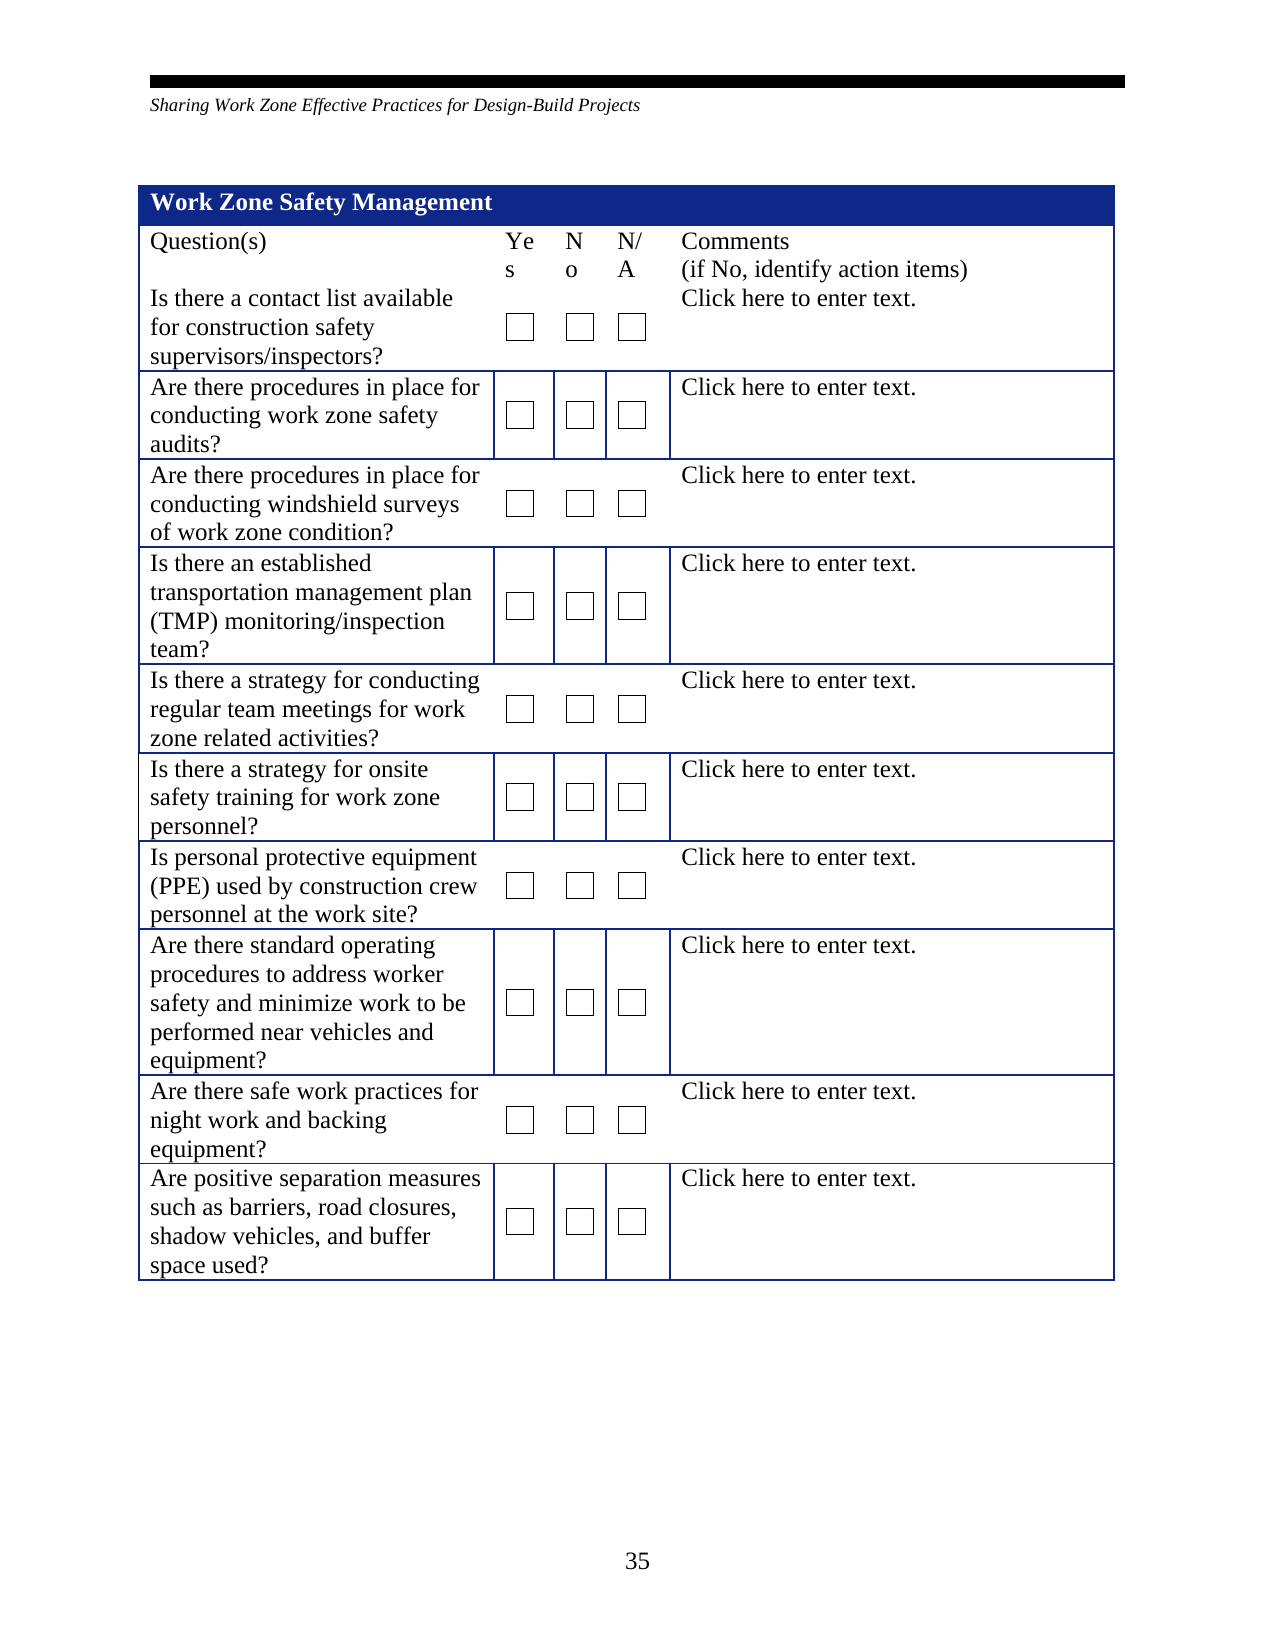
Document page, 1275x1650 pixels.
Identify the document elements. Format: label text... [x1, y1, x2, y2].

table_cell Is there a strategy for onsite safety training for work zone personnel? [139, 754, 493, 840]
table_cell [495, 1164, 553, 1278]
table_cell [494, 665, 554, 752]
table_cell [555, 754, 605, 840]
table_cell [494, 460, 554, 546]
table_cell [555, 930, 605, 1074]
table_cell Is there a contact list available for construction safety supervisors/inspectors? [140, 283, 494, 369]
table_cell No [554, 226, 606, 283]
table_cell [554, 1076, 606, 1162]
table_cell [555, 372, 605, 458]
table_cell Is there a strategy for conducting regular team meetings for work zone related activities? [140, 665, 494, 752]
table_cell [607, 754, 669, 840]
table_cell [494, 1076, 554, 1162]
table_cell [554, 842, 606, 928]
table_cell [606, 665, 670, 752]
table_cell [494, 842, 554, 928]
table_cell Comments (if No, identify action items) [670, 226, 1113, 283]
table_cell [495, 930, 553, 1074]
table_cell [555, 548, 605, 663]
table_cell [606, 842, 670, 928]
table_cell Are there procedures in place for conducting windshield surveys of work zone condition? [140, 460, 494, 546]
table_cell [554, 665, 606, 752]
table_cell [495, 754, 553, 840]
table_cell [495, 372, 553, 458]
table_cell [607, 930, 669, 1074]
table_cell [606, 460, 670, 546]
table_cell [606, 283, 670, 369]
table_cell Are there safe work practices for night work and backing equipment? [140, 1076, 494, 1162]
table_cell [606, 1076, 670, 1162]
table_cell N/A [606, 226, 670, 283]
table_cell [607, 1164, 669, 1278]
table_cell [554, 283, 606, 369]
table_cell [495, 548, 553, 663]
table_cell Are there standard operating procedures to address worker safety and minimize work to be performed near vehicles and equipment? [140, 930, 493, 1074]
table_cell [607, 372, 669, 458]
table_cell [554, 460, 606, 546]
table_cell Are positive separation measures such as barriers, road closures, shadow vehicles, and buffer space used? [140, 1164, 493, 1278]
table_cell [494, 283, 554, 369]
table_cell Is personal protective equipment (PPE) used by construction crew personnel at the work site? [140, 842, 494, 928]
table_cell [555, 1164, 605, 1278]
table_cell Yes [494, 226, 554, 283]
table_cell Question(s) [140, 226, 494, 283]
table_cell Is there an established transportation management plan (TMP) monitoring/inspection team? [140, 548, 493, 663]
table_header Work Zone Safety Management [140, 187, 1113, 226]
table_cell Are there procedures in place for conducting work zone safety audits? [140, 372, 493, 458]
table_cell [607, 548, 669, 663]
